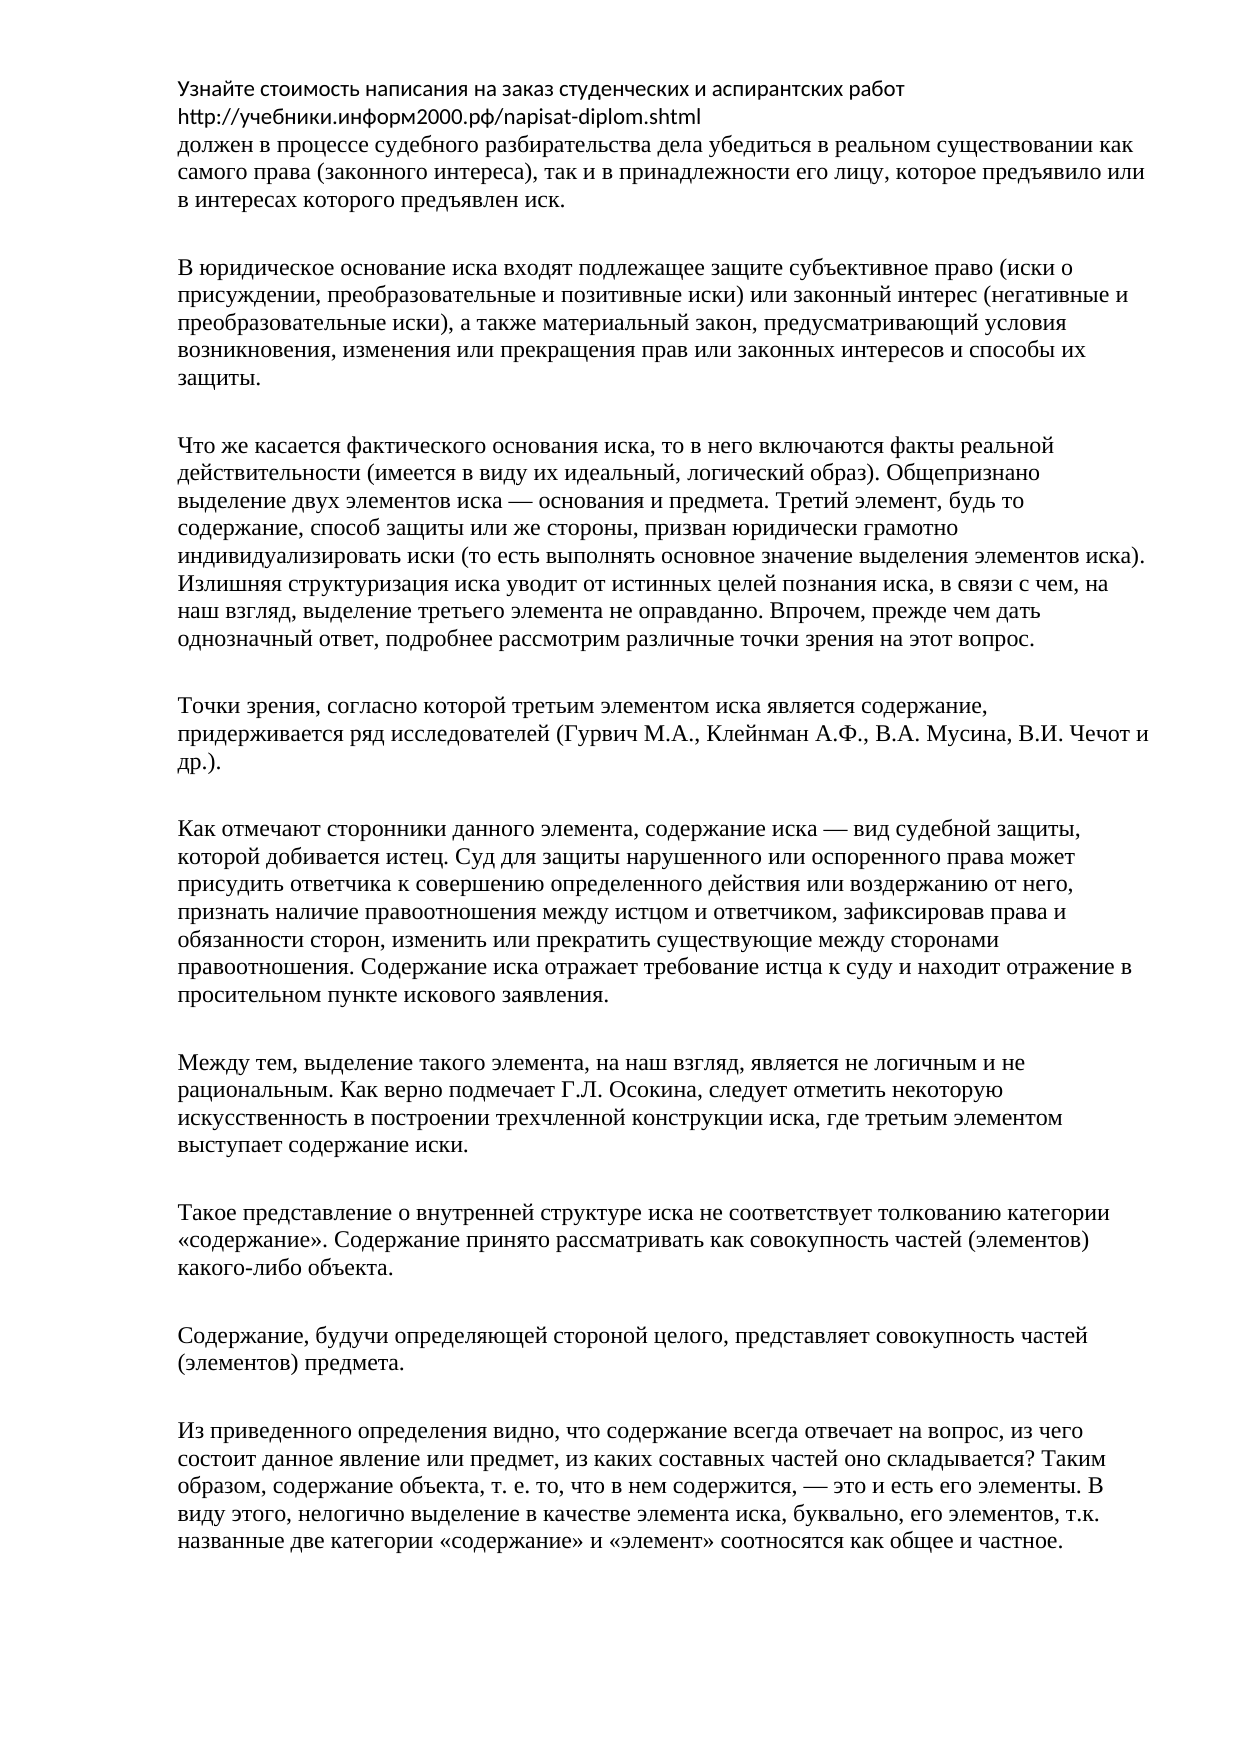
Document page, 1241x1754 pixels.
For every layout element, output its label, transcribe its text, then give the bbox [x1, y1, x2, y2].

text Между тем, выделение такого элемента, на наш взгляд, является не логичным и не рациональным. Как верно подмечает Г.Л. Осокина, следует отметить некоторую искусственность в построении трехчленной конструкции иска, где третьим элементом выступает содержание иски. [177, 1047, 1152, 1158]
text Содержание, будучи определяющей стороной целого, представляет совокупность частей (элементов) предмета. [177, 1321, 1152, 1376]
text Как отмечают сторонники данного элемента, содержание иска — вид судебной защиты, которой добивается истец. Суд для защиты нарушенного или оспоренного права может присудить ответчика к совершению определенного действия или воздержанию от него, признать наличие правоотношения между истцом и ответчиком, зафиксировав права и обязанности сторон, изменить или прекратить существующие между сторонами правоотношения. Содержание иска отражает требование истца к суду и находит отражение в просительном пункте искового заявления. [177, 814, 1152, 1007]
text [177, 130, 1152, 213]
text Такое представление о внутренней структуре иска не соответствует толкованию категории «содержание». Содержание принято рассматривать как совокупность частей (элементов) какого-либо объекта. [177, 1198, 1152, 1281]
text Точки зрения, согласно которой третьим элементом иска является содержание, придерживается ряд исследователей (Гурвич М.А., Клейнман А.Ф., В.А. Мусина, В.И. Чечот и др.). [177, 691, 1152, 774]
text В юридическое основание иска входят подлежащее защите субъективное право (иски о присуждении, преобразовательные и позитивные иски) или законный интерес (негативные и преобразовательные иски), а также материальный закон, предусматривающий условия возникновения, изменения или прекращения прав или законных интересов и способы их защиты. [177, 253, 1152, 391]
text Из приведенного определения видно, что содержание всегда отвечает на вопрос, из чего состоит данное явление или предмет, из каких составных частей оно складывается? Таким образом, содержание объекта, т. е. то, что в нем содержится, — это и есть его элементы. В виду этого, нелогично выделение в качестве элемента иска, буквально, его элементов, т.к. названные две категории «содержание» и «элемент» соотносятся как общее и частное. [177, 1416, 1152, 1554]
text Что же касается фактического основания иска, то в него включаются факты реальной действительности (имеется в виду их идеальный, логический образ). Общепризнано выделение двух элементов иска — основания и предмета. Третий элемент, будь то содержание, способ защиты или же стороны, призван юридически грамотно индивидуализировать иски (то есть выполнять основное значение выделения элементов иска). Излишняя структуризация иска уводит от истинных целей познания иска, в связи с чем, на наш взгляд, выделение третьего элемента не оправданно. Впрочем, прежде чем дать однозначный ответ, подробнее рассмотрим различные точки зрения на этот вопрос. [177, 431, 1152, 651]
